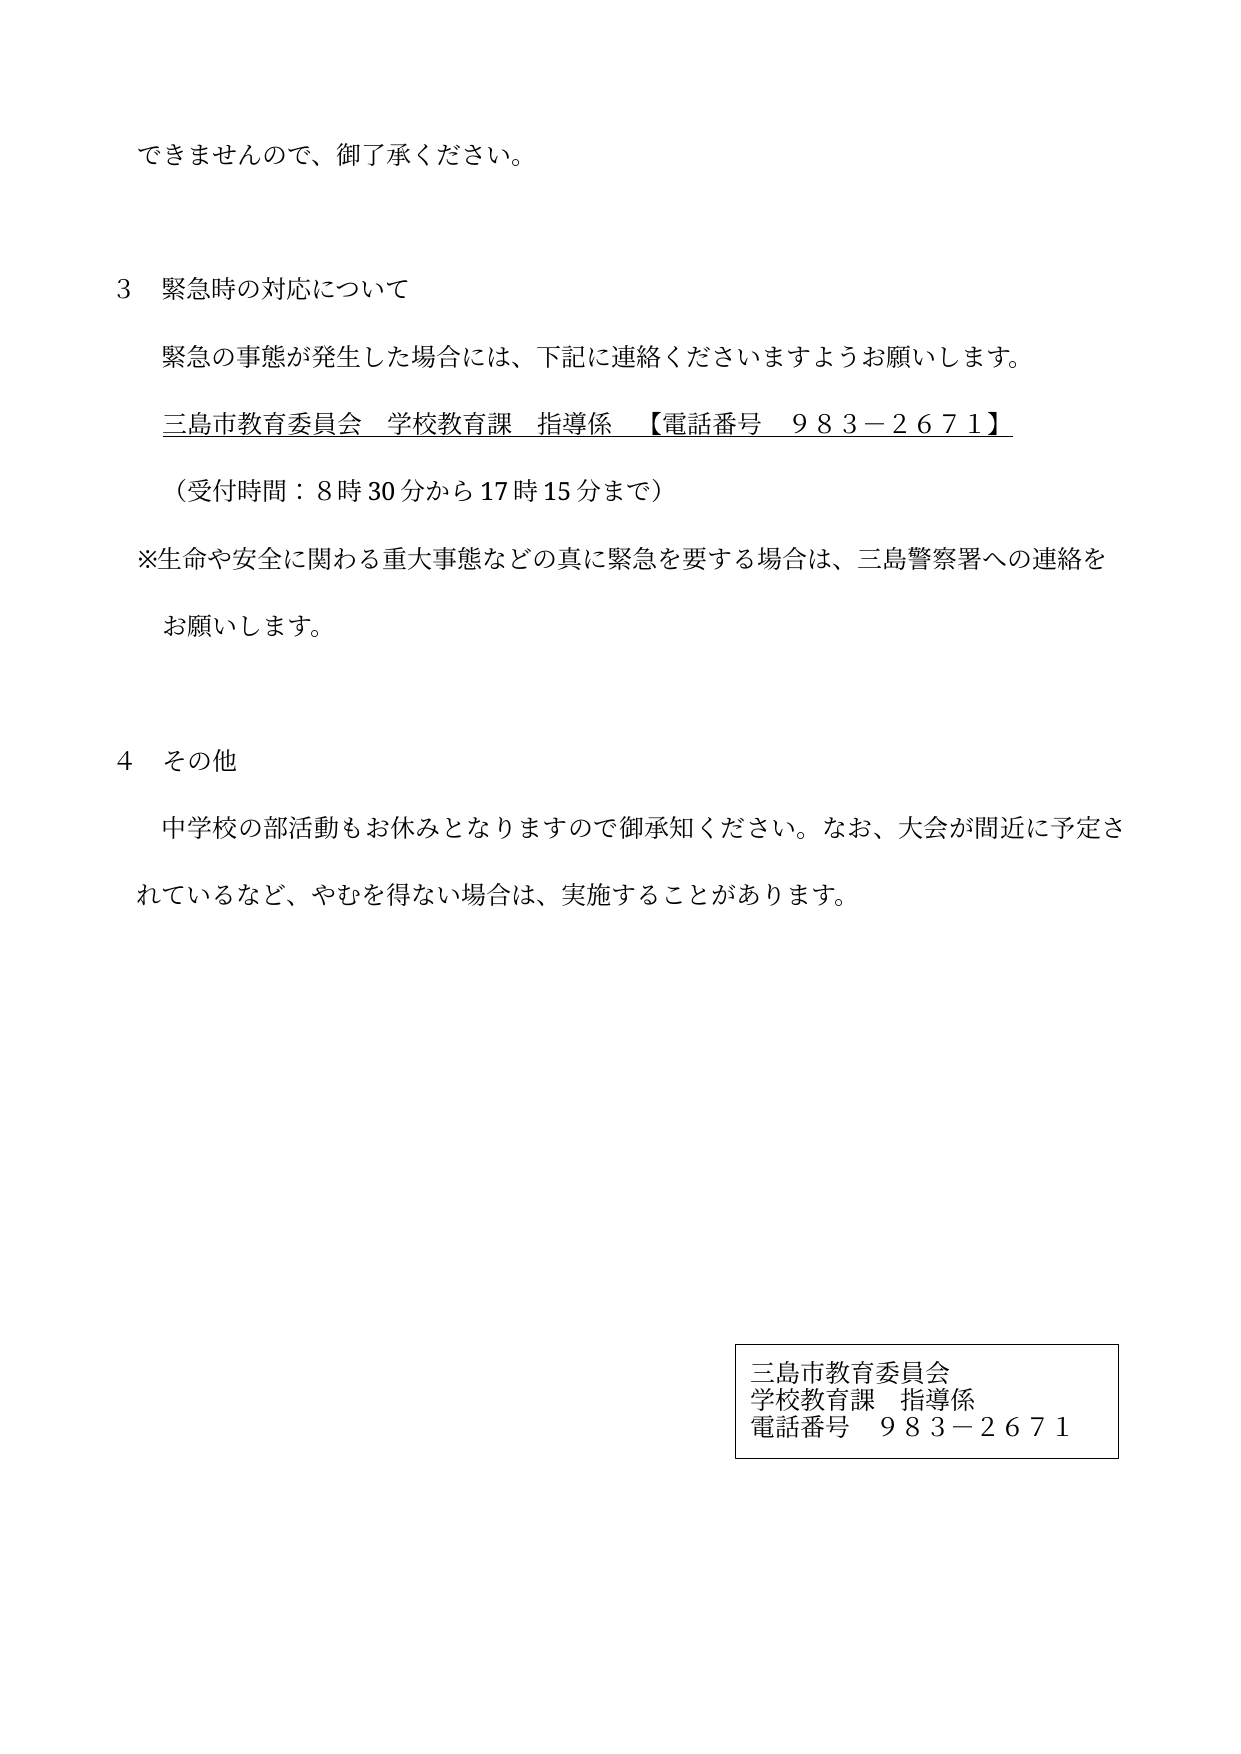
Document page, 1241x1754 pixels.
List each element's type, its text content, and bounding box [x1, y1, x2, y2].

text ※生命や安全に関わる重大事態などの真に緊急を要する場合は、三島警察署への連絡を [112, 524, 1128, 591]
text できませんので、御了承ください。 [112, 120, 1128, 187]
text 緊急の事態が発生した場合には、下記に連絡くださいますようお願いします。 [111, 322, 1128, 389]
text 三島市教育委員会 学校教育課 指導係 【電話番号 ９８３－２６７１】 [112, 389, 1128, 456]
text お願いします。 [112, 591, 1128, 658]
text （受付時間：８時30分から17時15分まで） [112, 456, 1128, 524]
text ３ 緊急時の対応について [111, 254, 1128, 322]
text 中学校の部活動もお休みとなりますので御承知ください。なお、大会が間近に予定されているなど、やむを得ない場合は、実施することがあります。 [111, 793, 1128, 927]
text ４ その他 [112, 726, 1128, 793]
